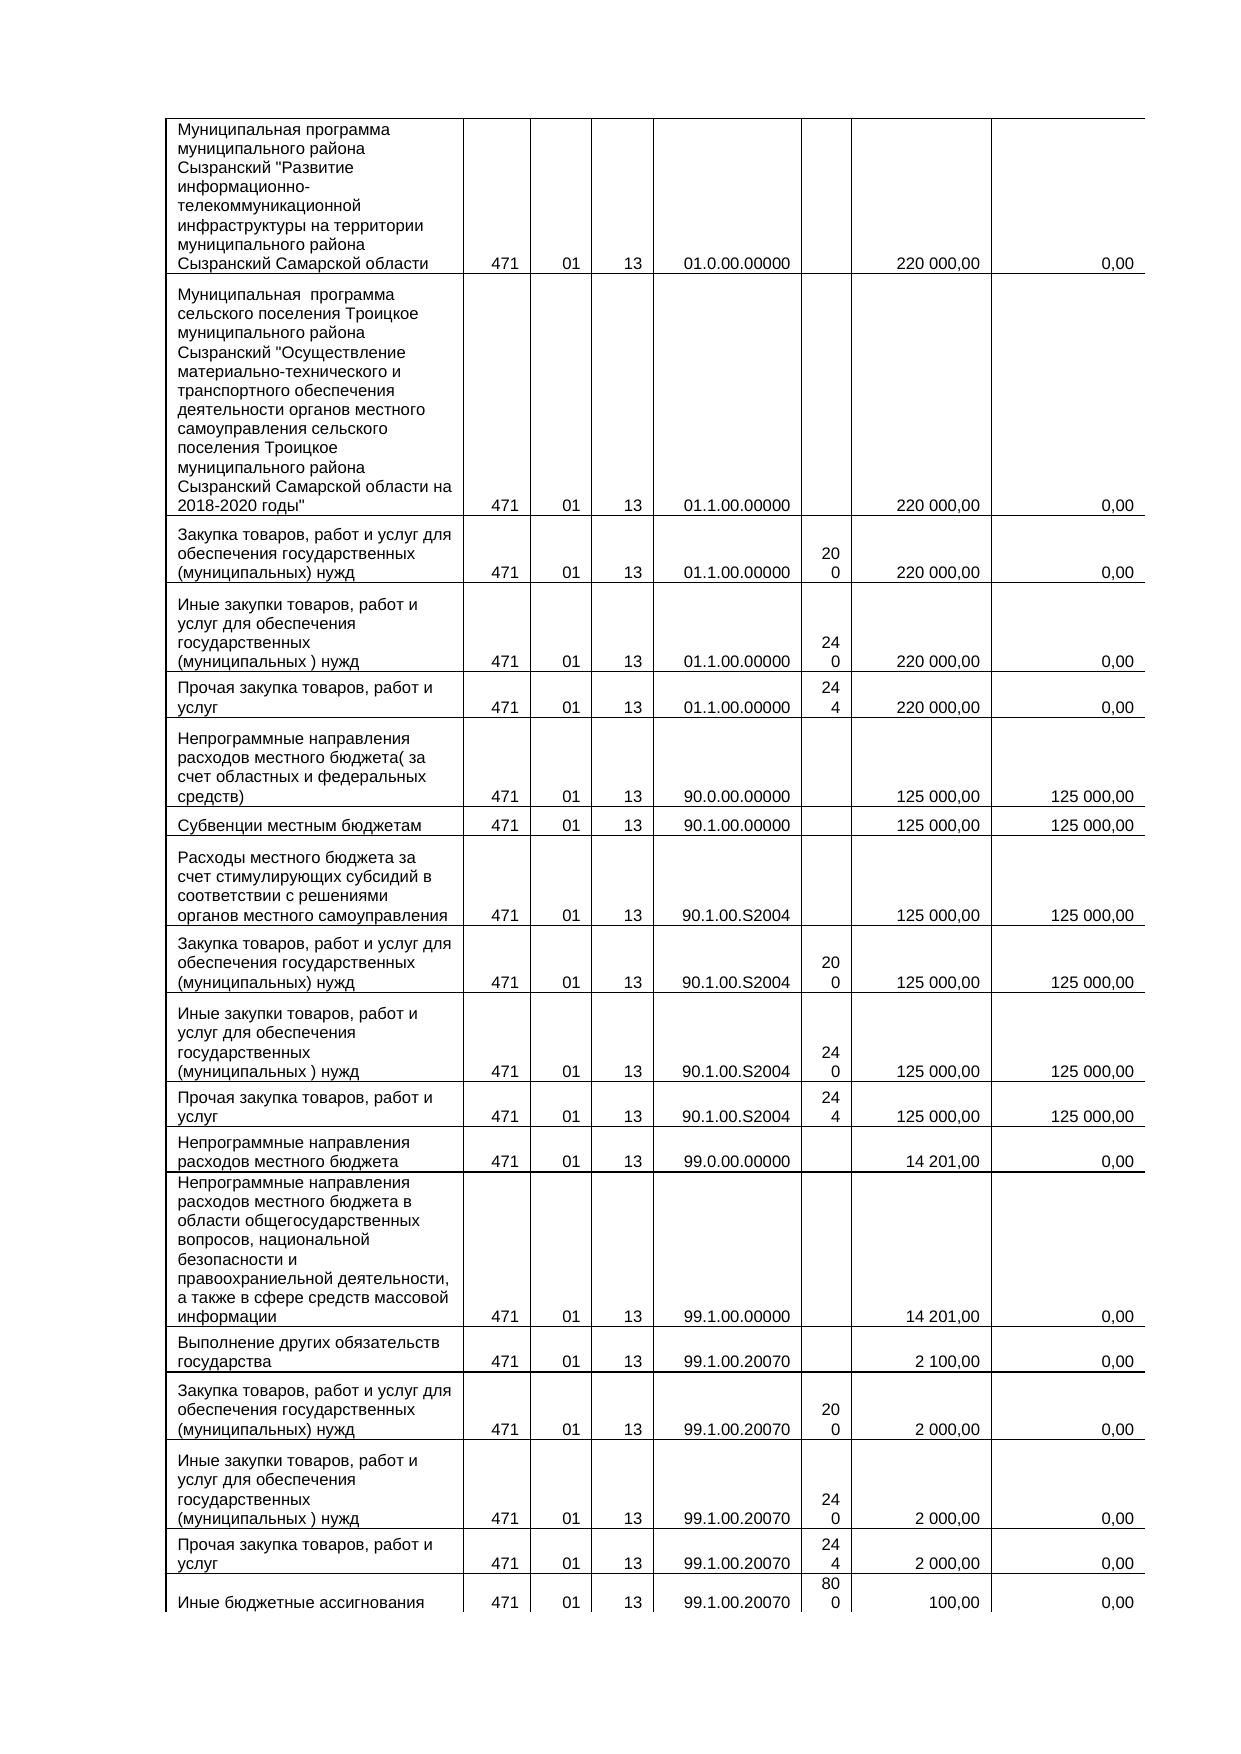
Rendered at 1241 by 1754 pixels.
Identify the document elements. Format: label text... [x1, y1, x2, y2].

table_cell 220 000,00 [852, 119, 991, 273]
table_cell 471 [464, 1127, 530, 1171]
table_cell 0,00 [992, 274, 1145, 515]
table_cell 125 000,00 [992, 718, 1145, 806]
table_cell Выполнение других обязательств государства [167, 1327, 463, 1371]
table_cell 90.1.00.S2004 [654, 926, 801, 992]
table_cell 2 000,00 [852, 1373, 991, 1438]
table_cell 200 [802, 926, 851, 992]
table_cell 220 000,00 [852, 516, 991, 582]
table_cell [802, 807, 851, 835]
table_cell Муниципальная программа муниципального района Сызранский "Развитие информационно-телекоммуникационной инфраструктуры на территории муниципального района Сызранский Самарской области [167, 119, 463, 273]
table_cell 471 [464, 836, 530, 924]
table_cell 13 [592, 1327, 653, 1371]
table_cell 200 [802, 516, 851, 582]
table_cell 471 [464, 1082, 530, 1126]
table_cell 125 000,00 [992, 1082, 1145, 1126]
table_cell 01 [531, 1327, 591, 1371]
table_cell 01.1.00.00000 [654, 672, 801, 717]
table_cell 90.1.00.S2004 [654, 1082, 801, 1126]
table_cell 125 000,00 [992, 926, 1145, 992]
table_cell 99.1.00.20070 [654, 1529, 801, 1573]
table_cell 13 [592, 1574, 653, 1612]
table_cell 240 [802, 1440, 851, 1528]
table_cell 01 [531, 672, 591, 717]
table_cell 471 [464, 119, 530, 273]
table_cell [802, 1327, 851, 1371]
table_cell 01 [531, 926, 591, 992]
table_cell 471 [464, 1529, 530, 1573]
table_cell 220 000,00 [852, 583, 991, 671]
table_cell 13 [592, 672, 653, 717]
table_cell 01.1.00.00000 [654, 274, 801, 515]
table_cell 471 [464, 807, 530, 835]
table_cell [802, 119, 851, 273]
table_cell 01 [531, 516, 591, 582]
table_cell 14 201,00 [852, 1127, 991, 1171]
table_cell 0,00 [992, 1373, 1145, 1438]
table_cell 01.1.00.00000 [654, 516, 801, 582]
table_cell 471 [464, 1440, 530, 1528]
table_cell 100,00 [852, 1574, 991, 1612]
table_cell Непрограммные направления расходов местного бюджета [167, 1127, 463, 1171]
table_cell 0,00 [992, 1127, 1145, 1171]
table_cell [802, 274, 851, 515]
table_cell 01 [531, 1127, 591, 1171]
table_cell 0,00 [992, 1574, 1145, 1612]
table_cell 220 000,00 [852, 672, 991, 717]
table_cell Закупка товаров, работ и услуг для обеспечения государственных (муниципальных) нужд [167, 1373, 463, 1438]
table_cell 2 100,00 [852, 1327, 991, 1371]
table_cell 99.1.00.00000 [654, 1173, 801, 1326]
table_cell Прочая закупка товаров, работ и услуг [167, 672, 463, 717]
table_cell Непрограммные направления расходов местного бюджета в области общегосударственных вопросов, национальной безопасности и правоохраниельной деятельности, а также в сфере средств массовой информации [167, 1173, 463, 1326]
table_cell 240 [802, 993, 851, 1081]
table_cell 01 [531, 583, 591, 671]
table_cell 200 [802, 1373, 851, 1438]
table_cell 471 [464, 1373, 530, 1438]
table_cell 471 [464, 672, 530, 717]
table_cell 0,00 [992, 1440, 1145, 1528]
table_cell 90.0.00.00000 [654, 718, 801, 806]
table_cell Прочая закупка товаров, работ и услуг [167, 1082, 463, 1126]
table_cell 01 [531, 1574, 591, 1612]
table_cell 13 [592, 583, 653, 671]
table_cell 13 [592, 1440, 653, 1528]
table_cell Непрограммные направления расходов местного бюджета( за счет областных и федеральных средств) [167, 718, 463, 806]
table_cell 90.1.00.S2004 [654, 836, 801, 924]
table_cell 0,00 [992, 672, 1145, 717]
table_cell 01 [531, 807, 591, 835]
table_cell 99.1.00.20070 [654, 1327, 801, 1371]
table_cell 471 [464, 1327, 530, 1371]
table_cell Иные закупки товаров, работ и услуг для обеспечения государственных (муниципальных ) нужд [167, 993, 463, 1081]
table_cell Иные закупки товаров, работ и услуг для обеспечения государственных (муниципальных ) нужд [167, 1440, 463, 1528]
table_cell 99.1.00.20070 [654, 1440, 801, 1528]
table_cell 13 [592, 1173, 653, 1326]
table_cell 90.1.00.00000 [654, 807, 801, 835]
table_cell 01 [531, 119, 591, 273]
table_cell 99.1.00.20070 [654, 1373, 801, 1438]
table_cell 14 201,00 [852, 1173, 991, 1326]
table_cell 800 [802, 1574, 851, 1612]
table_cell 125 000,00 [992, 993, 1145, 1081]
table_cell 125 000,00 [992, 807, 1145, 835]
table_cell Закупка товаров, работ и услуг для обеспечения государственных (муниципальных) нужд [167, 516, 463, 582]
table_cell Муниципальная программа сельского поселения Троицкое муниципального района Сызранский "Осуществление материально-технического и транспортного обеспечения деятельности органов местного самоуправления сельского поселения Троицкое муниципального района Сызранский Самарской области на 2018-2020 годы" [167, 274, 463, 515]
table_cell 0,00 [992, 1173, 1145, 1326]
table_cell 13 [592, 836, 653, 924]
table_cell 13 [592, 119, 653, 273]
table_cell 13 [592, 1082, 653, 1126]
table_cell 01 [531, 274, 591, 515]
table_cell Иные бюджетные ассигнования [167, 1574, 463, 1612]
table_cell [802, 1173, 851, 1326]
table_cell 471 [464, 993, 530, 1081]
table_cell 2 000,00 [852, 1529, 991, 1573]
table_cell 01 [531, 1440, 591, 1528]
table_cell 01 [531, 836, 591, 924]
table_cell Расходы местного бюджета за счет стимулирующих субсидий в соответствии с решениями органов местного самоуправления [167, 836, 463, 924]
table_cell Закупка товаров, работ и услуг для обеспечения государственных (муниципальных) нужд [167, 926, 463, 992]
table_cell 220 000,00 [852, 274, 991, 515]
table_cell 13 [592, 274, 653, 515]
table_cell 125 000,00 [852, 718, 991, 806]
table_cell 90.1.00.S2004 [654, 993, 801, 1081]
table_cell 471 [464, 926, 530, 992]
table_cell 01 [531, 1173, 591, 1326]
table_cell 471 [464, 274, 530, 515]
table_cell [802, 718, 851, 806]
table_cell 125 000,00 [992, 836, 1145, 924]
table_cell 0,00 [992, 583, 1145, 671]
table_cell 13 [592, 1529, 653, 1573]
table_cell Иные закупки товаров, работ и услуг для обеспечения государственных (муниципальных ) нужд [167, 583, 463, 671]
table_cell 0,00 [992, 1327, 1145, 1371]
table_cell 471 [464, 516, 530, 582]
table_cell 0,00 [992, 119, 1145, 273]
table_cell 13 [592, 926, 653, 992]
table_cell 471 [464, 1574, 530, 1612]
table_cell 471 [464, 583, 530, 671]
table_cell 01.1.00.00000 [654, 583, 801, 671]
table_cell 2 000,00 [852, 1440, 991, 1528]
table_cell 01.0.00.00000 [654, 119, 801, 273]
table_cell 01 [531, 1373, 591, 1438]
table_cell 99.0.00.00000 [654, 1127, 801, 1171]
table_cell 125 000,00 [852, 926, 991, 992]
table_cell 125 000,00 [852, 993, 991, 1081]
table_cell 125 000,00 [852, 807, 991, 835]
table_cell 244 [802, 672, 851, 717]
table_cell 01 [531, 1529, 591, 1573]
table_cell 13 [592, 993, 653, 1081]
table_cell 0,00 [992, 516, 1145, 582]
table_cell 01 [531, 1082, 591, 1126]
table_cell 125 000,00 [852, 1082, 991, 1126]
table_cell 240 [802, 583, 851, 671]
table_cell Прочая закупка товаров, работ и услуг [167, 1529, 463, 1573]
table_cell 0,00 [992, 1529, 1145, 1573]
table_cell 99.1.00.20070 [654, 1574, 801, 1612]
table_cell 13 [592, 516, 653, 582]
table_cell 01 [531, 993, 591, 1081]
table_cell Субвенции местным бюджетам [167, 807, 463, 835]
table_cell 13 [592, 1127, 653, 1171]
table_cell 471 [464, 718, 530, 806]
table_cell [802, 1127, 851, 1171]
table_cell 13 [592, 807, 653, 835]
table_cell 471 [464, 1173, 530, 1326]
table_cell 13 [592, 718, 653, 806]
table_cell [802, 836, 851, 924]
table_cell 125 000,00 [852, 836, 991, 924]
table_cell 244 [802, 1082, 851, 1126]
table_cell 13 [592, 1373, 653, 1438]
table_cell 01 [531, 718, 591, 806]
table_cell 244 [802, 1529, 851, 1573]
